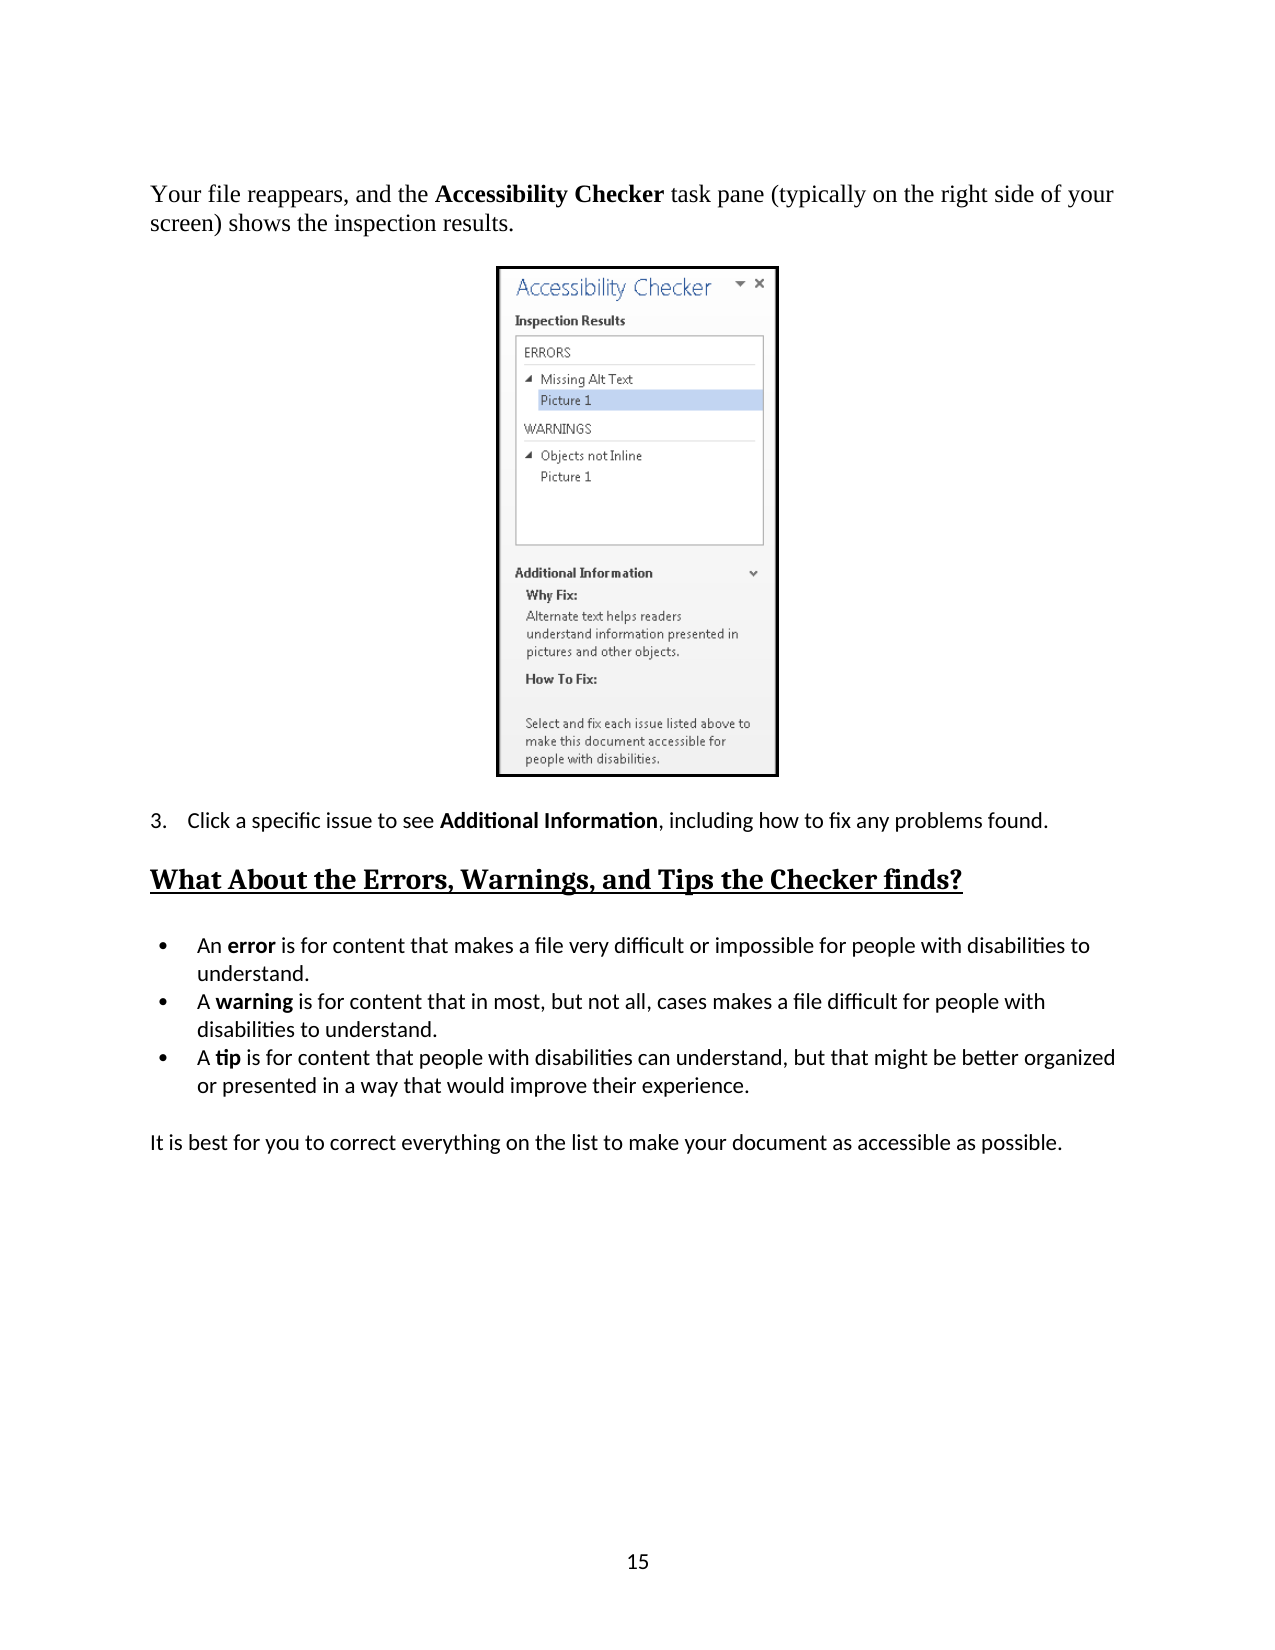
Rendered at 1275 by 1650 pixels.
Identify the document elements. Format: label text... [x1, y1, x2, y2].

list An error is for content that makes a file very difficult or impossible for people with disabilities to understand. [159, 931, 1125, 987]
list A warning is for content that in most, but not all, cases makes a file difficult for people with disabilities to understand. [159, 987, 1125, 1043]
text Your file reappears, and the Accessibility Checker task pane (typically on the right side of your screen) shows the inspection results. [150, 179, 1125, 237]
picture [499, 269, 776, 774]
subtitle What About the Errors, Warnings, and Tips the Checker finds? [150, 863, 1125, 897]
text It is best for you to correct everything on the list to make your document as accessible as possible. [150, 1128, 1125, 1157]
list A tip is for content that people with disabilities can understand, but that might be better organized or presented in a way that would improve their experience. [159, 1043, 1125, 1099]
list Click a specific issue to see Additional Information, including how to fix any problems found. [150, 806, 1125, 834]
